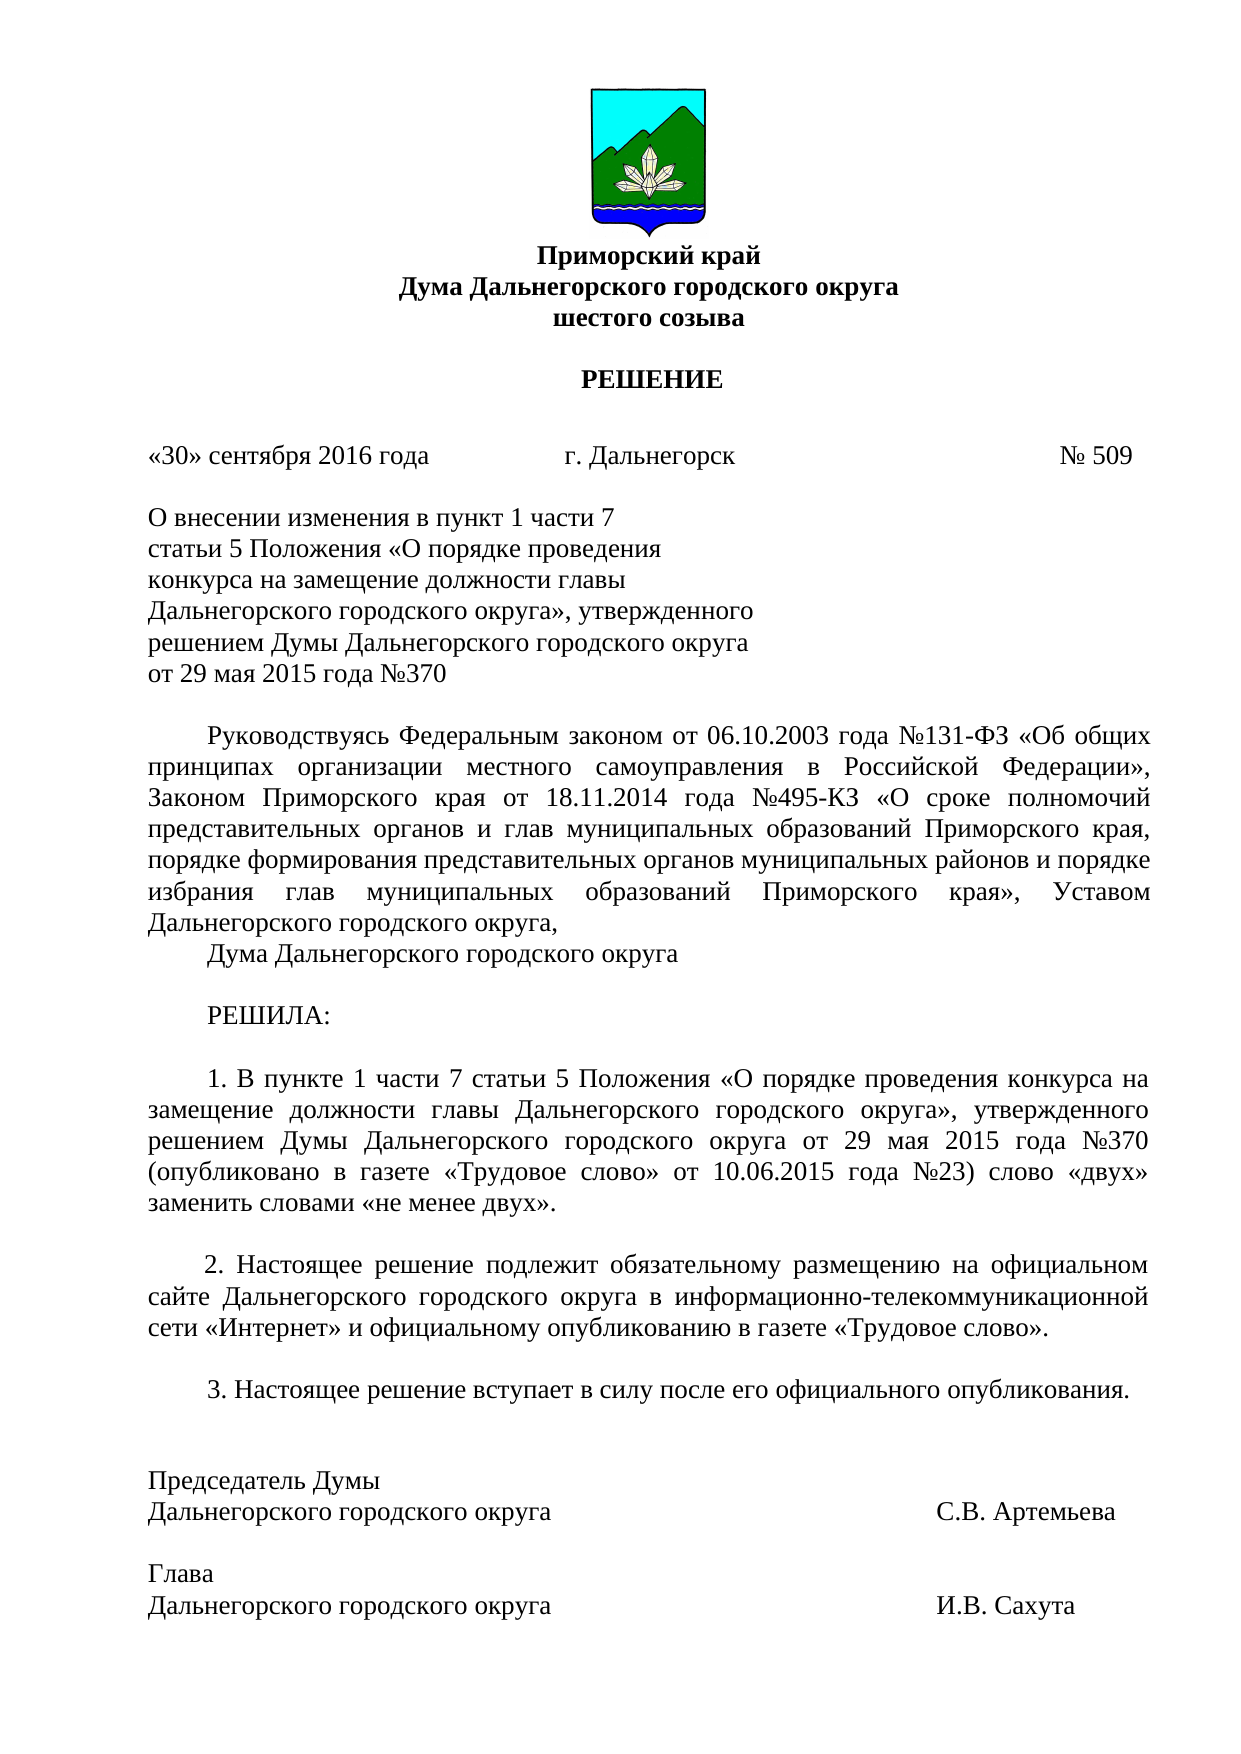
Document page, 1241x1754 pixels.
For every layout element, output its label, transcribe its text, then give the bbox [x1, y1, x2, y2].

text Дальнегорского городского округа С.В. Артемьева [148, 1495, 1150, 1526]
text решением Думы Дальнегорского городского округа [148, 626, 1150, 657]
text О внесении изменения в пункт 1 части 7 [148, 501, 1150, 532]
text шестого созыва [148, 301, 1150, 332]
text статьи 5 Положения «О порядке проведения [148, 532, 1150, 563]
text Дума Дальнегорского городского округа [148, 270, 1150, 301]
text Дальнегорского городского округа И.В. Сахута [148, 1589, 1150, 1620]
text Руководствуясь Федеральным законом от 06.10.2003 года №131-ФЗ «Об общих принципах организации местного самоуправления в Российской Федерации», Законом Приморского края от 18.11.2014 года №495-КЗ «О сроке полномочий представительных органов и глав муниципальных образований Приморского края, порядке формирования представительных органов муниципальных районов и порядке избрания глав муниципальных образований Приморского края», Уставом Дальнегорского городского округа, [148, 719, 1152, 937]
text «30» сентября 2016 года г. Дальнегорск № 509 [148, 439, 1150, 470]
text конкурса на замещение должности главы [148, 563, 1150, 594]
text Председатель Думы [148, 1464, 1150, 1495]
text 2. Настоящее решение подлежит обязательному размещению на официальном сайте Дальнегорского городского округа в информационно-телекоммуникационной сети «Интернет» и официальному опубликованию в газете «Трудовое слово». [148, 1248, 1150, 1342]
text Дальнегорского городского округа», утвержденного [148, 594, 1150, 626]
text 1. В пункте 1 части 7 статьи 5 Положения «О порядке проведения конкурса на замещение должности главы Дальнегорского городского округа», утвержденного решением Думы Дальнегорского городского округа от 29 мая 2015 года №370 (опубликовано в газете «Трудовое слово» от 10.06.2015 года №23) слово «двух» заменить словами «не менее двух». [148, 1062, 1150, 1217]
picture [589, 88, 709, 239]
text РЕШИЛА: [148, 999, 1150, 1031]
text Глава [148, 1558, 1150, 1589]
text 3. Настоящее решение вступает в силу после его официального опубликования. [148, 1373, 1150, 1404]
subtitle РЕШЕНИЕ [148, 363, 1150, 394]
text от 29 мая 2015 года №370 [148, 657, 1150, 688]
text Приморский край [148, 239, 1150, 270]
text Дума Дальнегорского городского округа [148, 937, 1152, 968]
